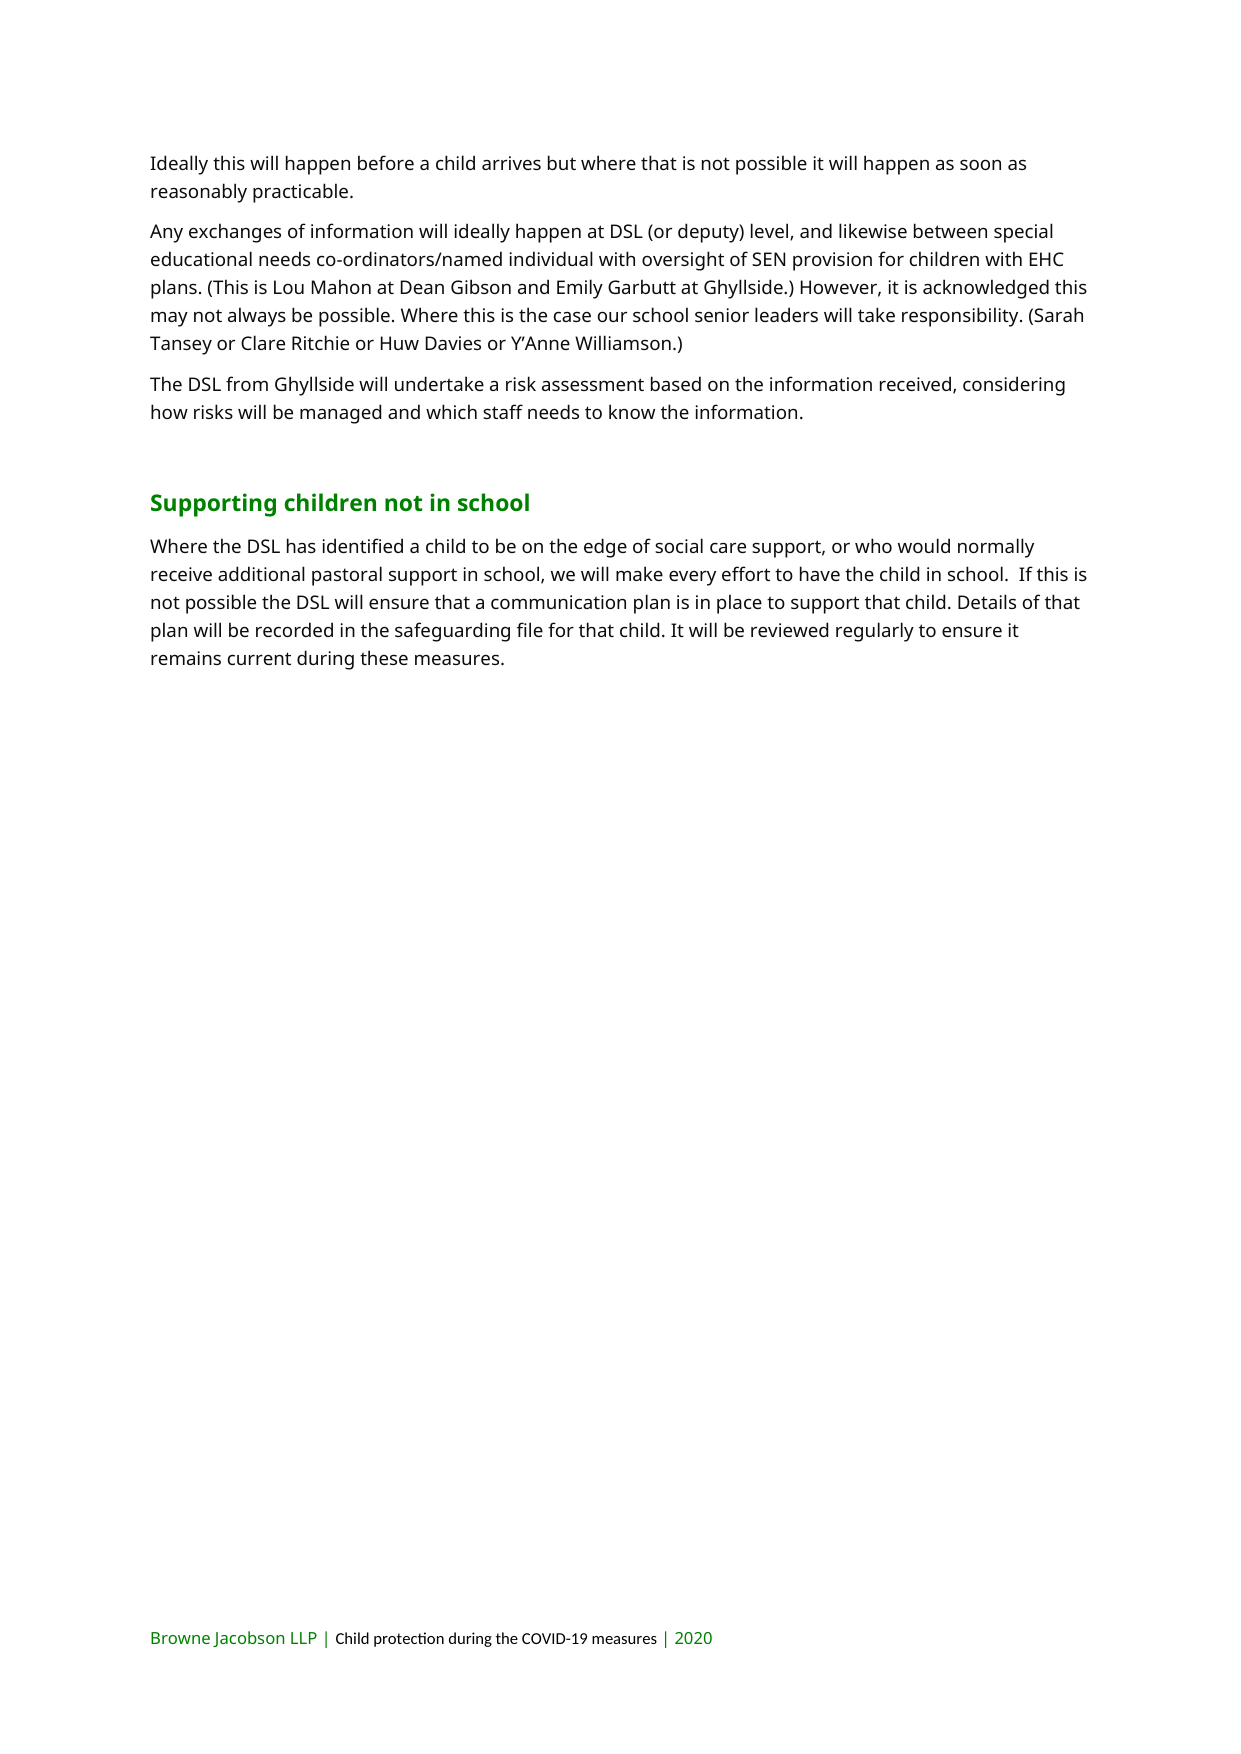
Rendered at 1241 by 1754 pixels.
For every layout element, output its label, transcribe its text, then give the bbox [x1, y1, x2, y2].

text Where the DSL has identified a child to be on the edge of social care support, or who would normally receive additional pastoral support in school, we will make every effort to have the child in school. If this is not possible the DSL will ensure that a communication plan is in place to support that child. Details of that plan will be recorded in the safeguarding file for that child. It will be reviewed regularly to ensure it remains current during these measures. [150, 533, 1090, 671]
text Ideally this will happen before a child arrives but where that is not possible it will happen as soon as reasonably practicable. [150, 150, 1090, 203]
text Supporting children not in school [150, 487, 1090, 518]
text Any exchanges of information will ideally happen at DSL (or deputy) level, and likewise between special educational needs co-ordinators/named individual with oversight of SEN provision for children with EHC plans. (This is Lou Mahon at Dean Gibson and Emily Garbutt at Ghyllside.) However, it is acknowledged this may not always be possible. Where this is the case our school senior leaders will take responsibility. (Sarah Tansey or Clare Ritchie or Huw Davies or Y’Anne Williamson.) [150, 218, 1090, 356]
text The DSL from Ghyllside will undertake a risk assessment based on the information received, considering how risks will be managed and which staff needs to know the information. [150, 371, 1090, 425]
